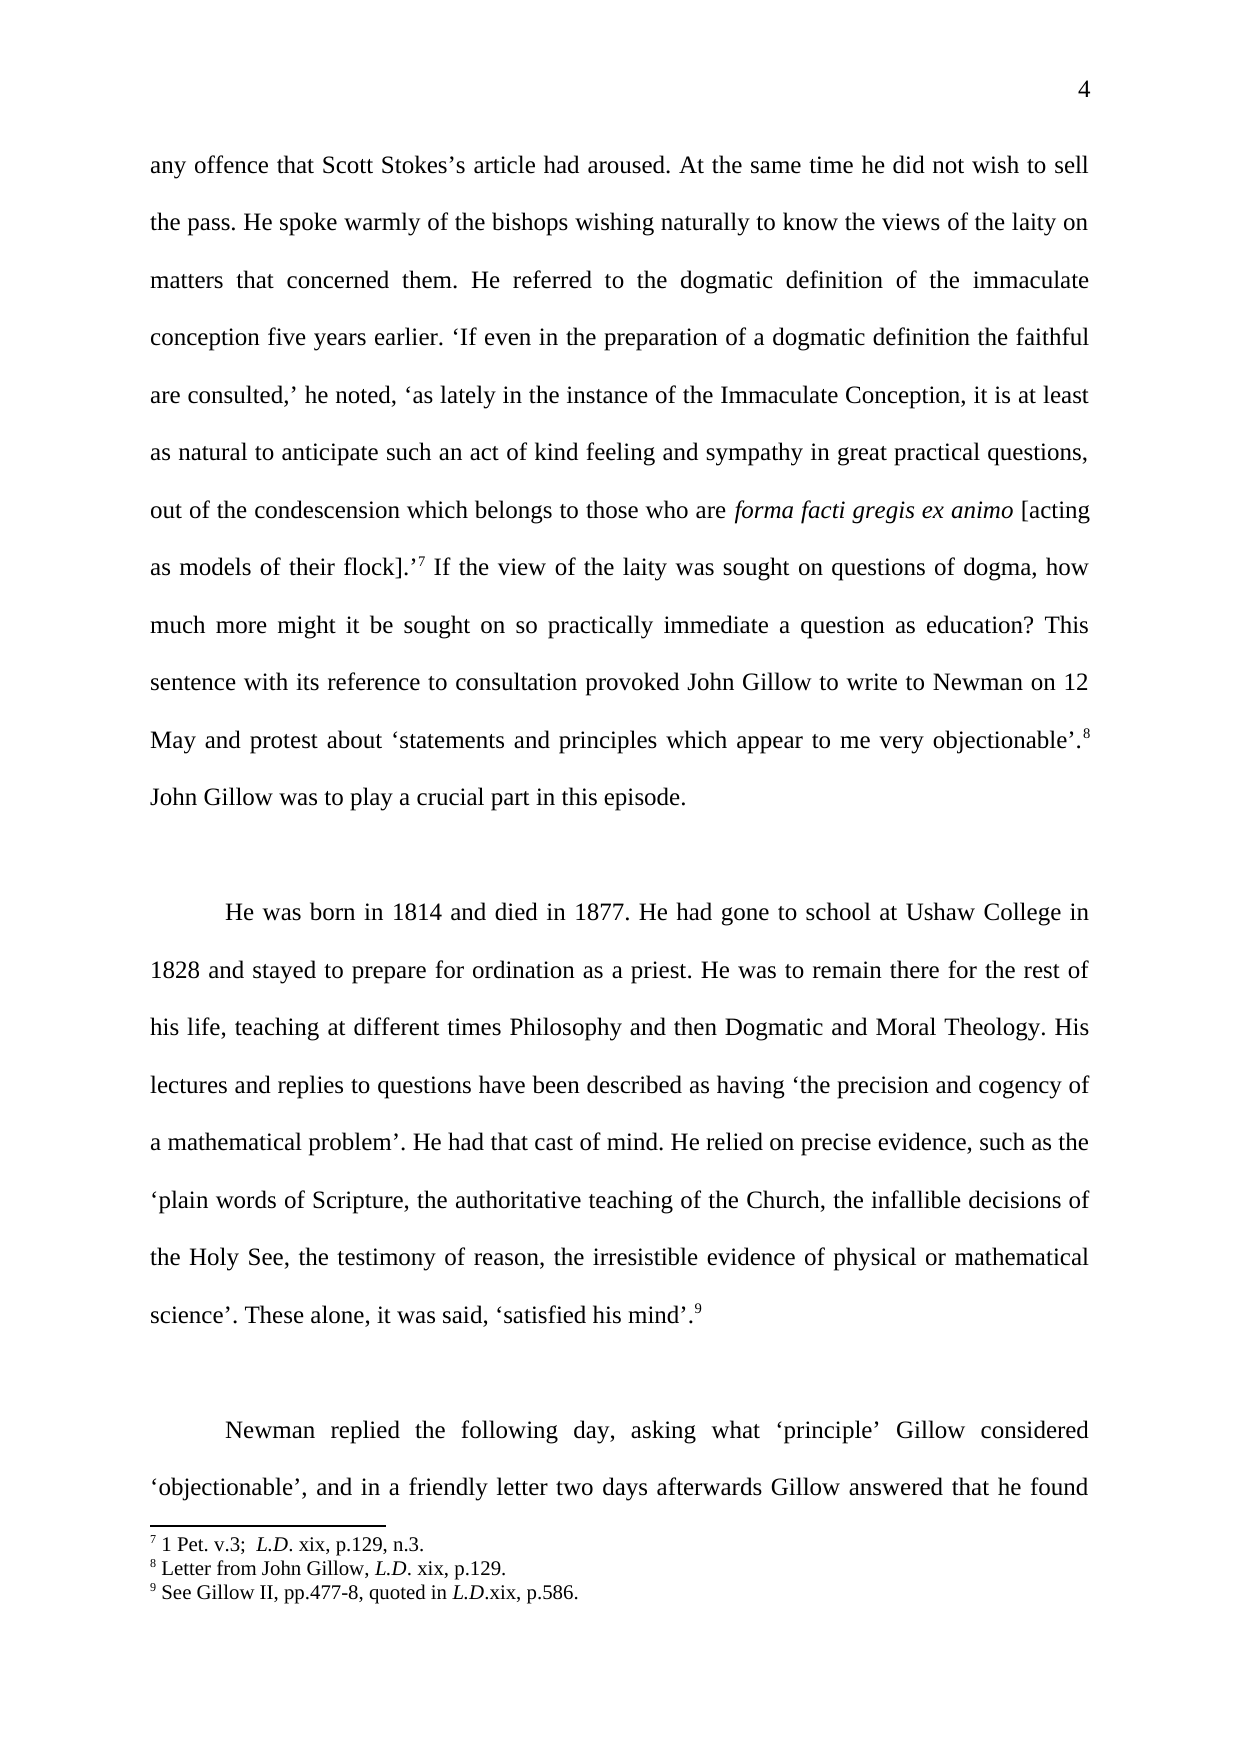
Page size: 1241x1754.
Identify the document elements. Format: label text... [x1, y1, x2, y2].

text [150, 150, 1090, 811]
text He was born in 1814 and died in 1877. He had gone to school at Ushaw College in 1828 and stayed to prepare for ordination as a priest. He was to remain there for the rest of his life, teaching at different times Philosophy and then Dogmatic and Moral Theology. His lectures and replies to questions have been described as having ‘the precision and cogency of a mathematical problem’. He had that cast of mind. He relied on precise evidence, such as the ‘plain words of Scripture, the authoritative teaching of the Church, the infallible decisions of the Holy See, the testimony of reason, the irresistible evidence of physical or mathematical science’. These alone, it was said, ‘satisfied his mind’. [150, 897, 1090, 1329]
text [150, 1415, 1090, 1501]
